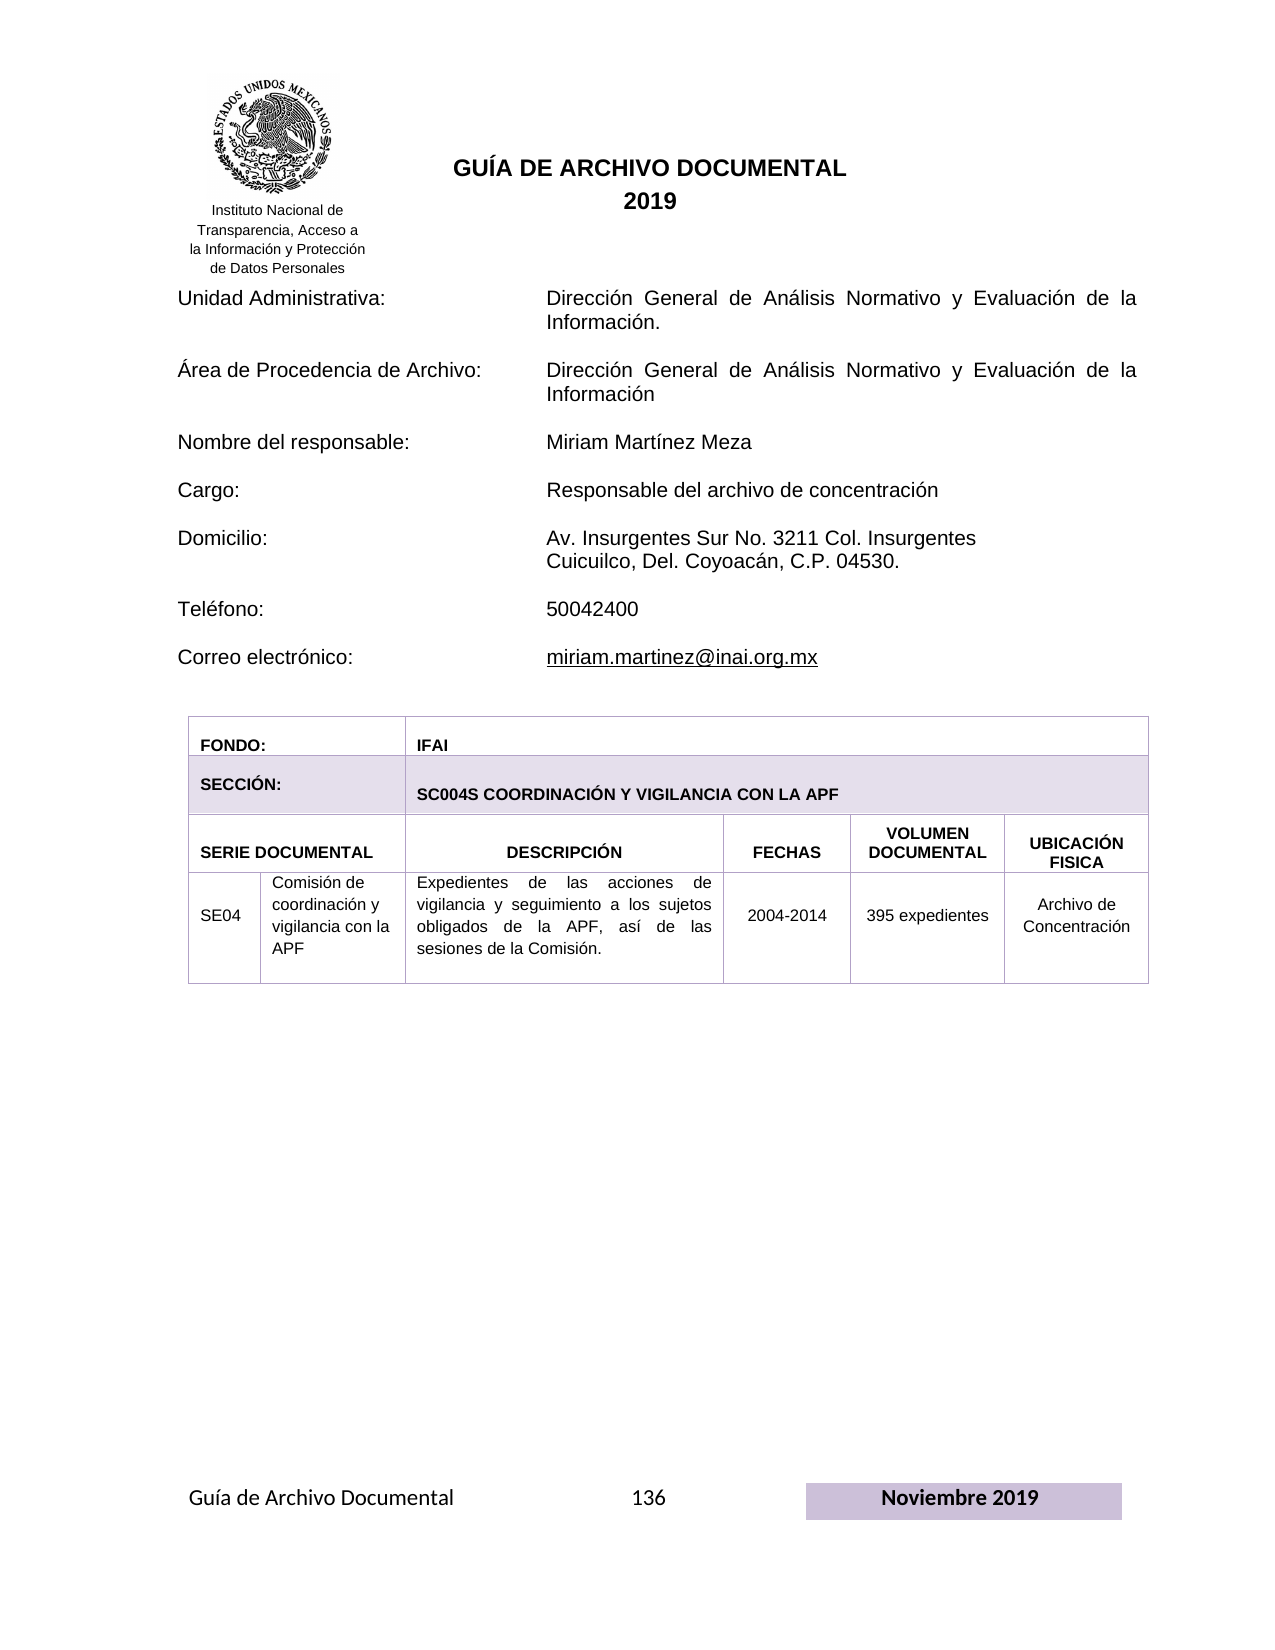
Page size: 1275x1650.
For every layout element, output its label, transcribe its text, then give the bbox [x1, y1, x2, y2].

text Teléfono: 50042400 [177, 597, 1122, 621]
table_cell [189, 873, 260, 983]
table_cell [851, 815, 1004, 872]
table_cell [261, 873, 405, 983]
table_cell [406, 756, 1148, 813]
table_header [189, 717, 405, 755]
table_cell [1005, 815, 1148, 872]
text Cargo: Responsable del archivo de concentración [177, 477, 1137, 501]
text Correo electrónico: miriam.martinez@inai.org.mx [177, 645, 1122, 669]
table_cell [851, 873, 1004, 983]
text Área de Procedencia de Archivo: Dirección General de Análisis Normativo y Evaluación de la Información [177, 358, 1137, 406]
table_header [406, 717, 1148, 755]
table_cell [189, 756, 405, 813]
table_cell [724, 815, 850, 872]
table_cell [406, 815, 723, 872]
text Nombre del responsable: Miriam Martínez Meza [177, 429, 1122, 453]
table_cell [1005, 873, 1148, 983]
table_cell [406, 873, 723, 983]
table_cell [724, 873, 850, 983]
text Unidad Administrativa: Dirección General de Análisis Normativo y Evaluación de la Información. [177, 286, 1137, 334]
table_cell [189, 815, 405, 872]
picture [206, 73, 340, 202]
text Domicilio: Av. Insurgentes Sur No. 3211 Col. Insurgentes Cuicuilco, Del. Coyoacán, C.P. 04530. [177, 525, 1122, 573]
